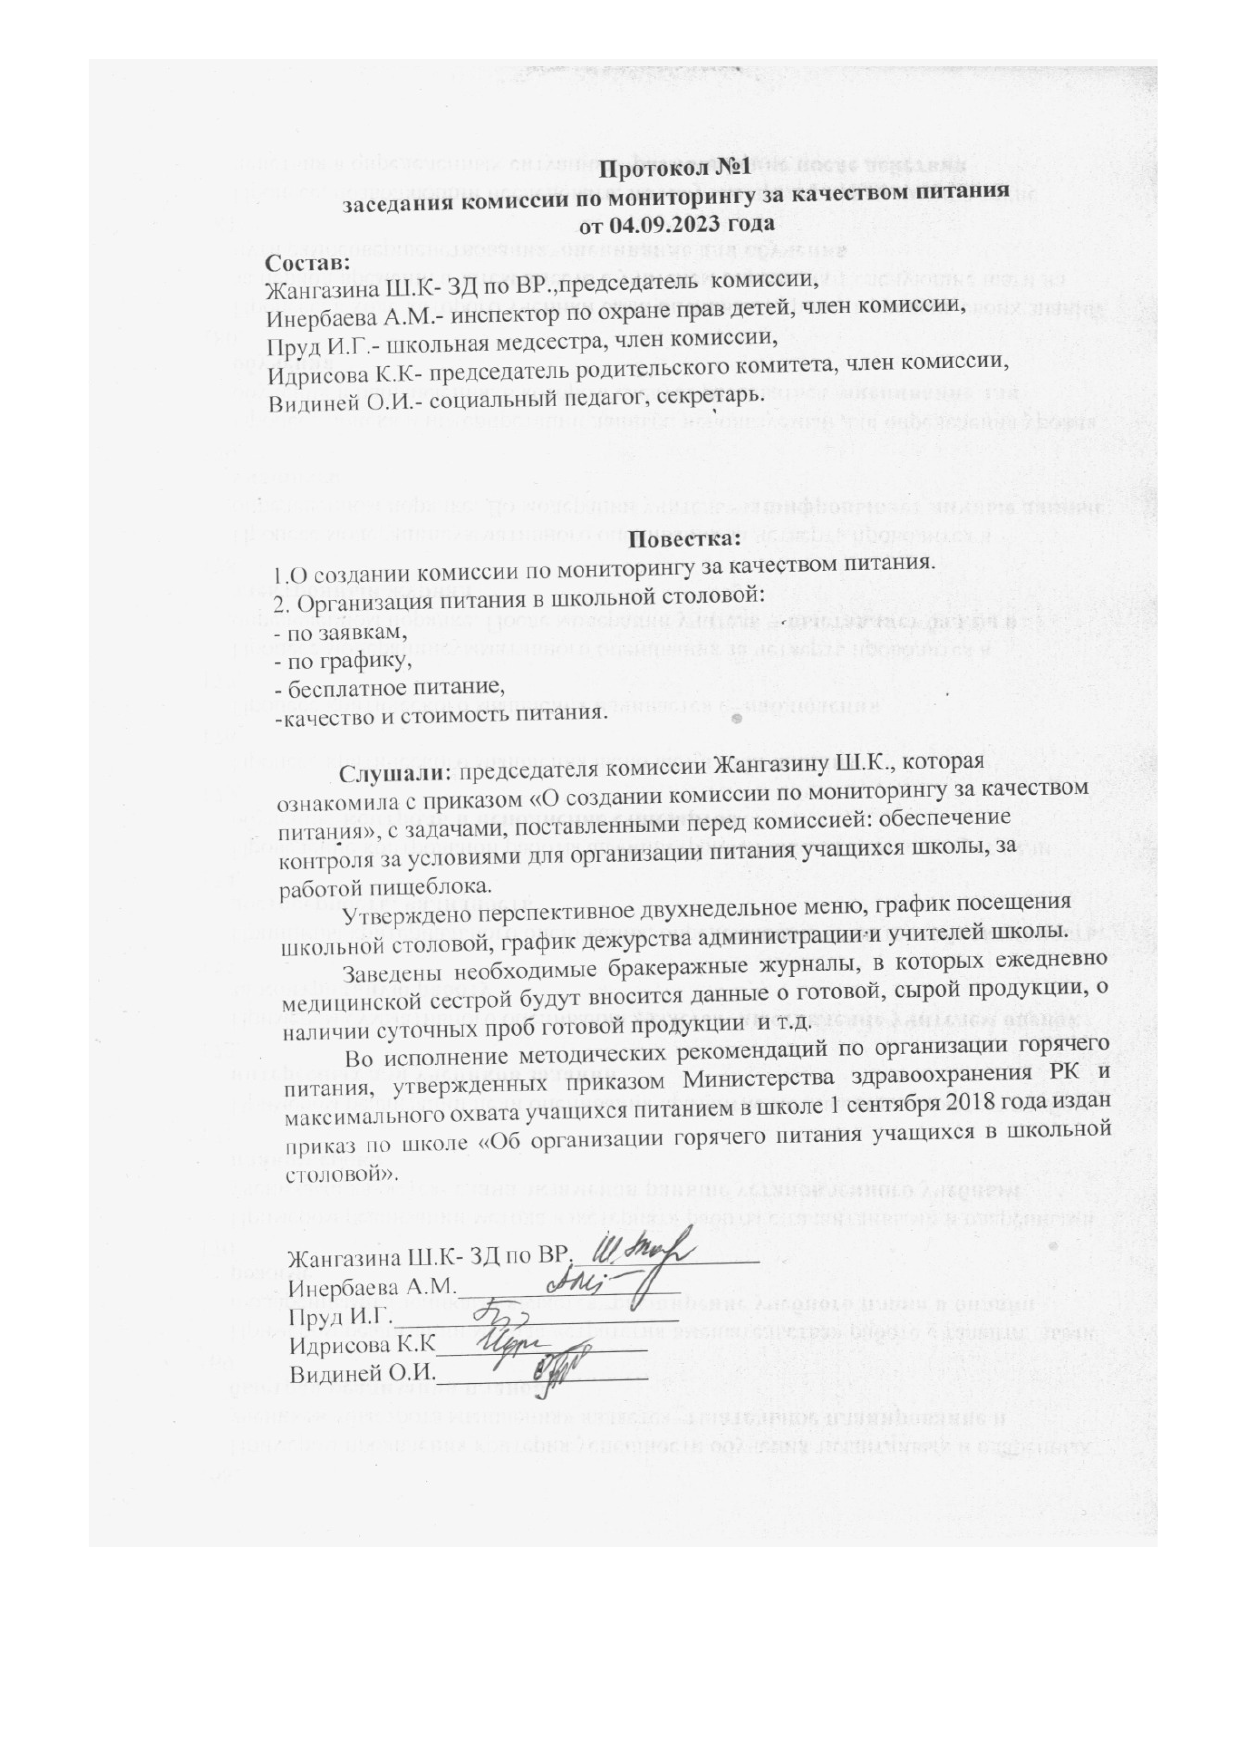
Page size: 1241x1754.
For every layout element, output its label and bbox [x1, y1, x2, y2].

picture [88, 59, 1158, 1547]
